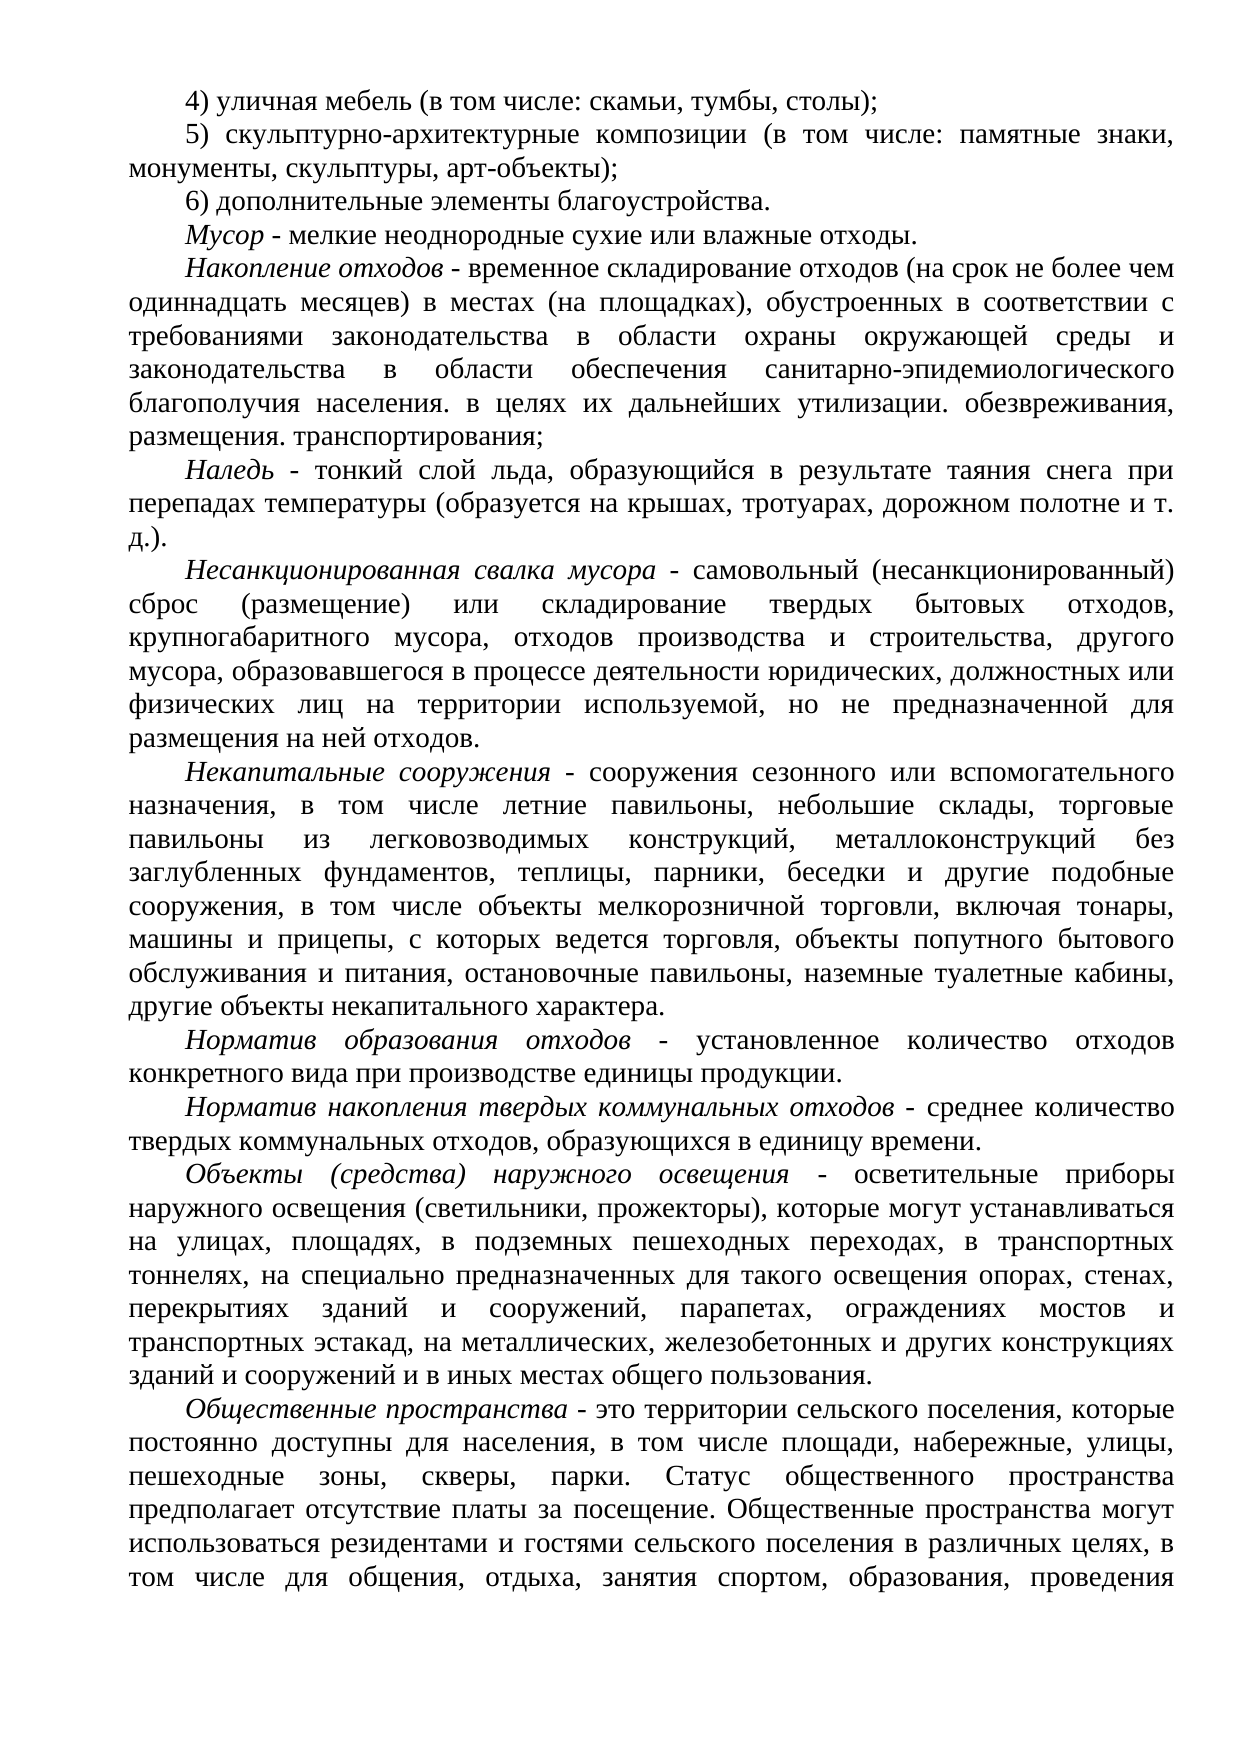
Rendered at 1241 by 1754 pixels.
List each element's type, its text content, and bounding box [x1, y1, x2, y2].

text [128, 1391, 1175, 1592]
text Объекты (средства) наружного освещения - осветительные приборы наружного освещения (светильники, прожекторы), которые могут устанавливаться на улицах, площадях, в подземных пешеходных переходах, в транспортных тоннелях, на специально предназначенных для такого освещения опорах, стенах, перекрытиях зданий и сооружений, парапетах, ограждениях мостов и транспортных эстакад, на металлических, железобетонных и других конструкциях зданий и сооружений и в иных местах общего пользования. [128, 1156, 1175, 1391]
text Норматив накопления твердых коммунальных отходов - среднее количество твердых коммунальных отходов, образующихся в единицу времени. [128, 1089, 1175, 1156]
text Некапитальные сооружения - сооружения сезонного или вспомогательного назначения, в том числе летние павильоны, небольшие склады, торговые павильоны из легковозводимых конструкций, металлоконструкций без заглубленных фундаментов, теплицы, парники, беседки и другие подобные сооружения, в том числе объекты мелкорозничной торговли, включая тонары, машины и прицепы, с которых ведется торговля, объекты попутного бытового обслуживания и питания, остановочные павильоны, наземные туалетные кабины, другие объекты некапитального характера. [128, 754, 1175, 1022]
text 4) уличная мебель (в том числе: скамьи, тумбы, столы); [128, 83, 1175, 116]
text 5) скульптурно-архитектурные композиции (в том числе: памятные знаки, монументы, скульптуры, арт-объекты); [128, 116, 1175, 183]
text Накопление отходов - временное складирование отходов (на срок не более чем одиннадцать месяцев) в местах (на площадках), обустроенных в соответствии с требованиями законодательства в области охраны окружающей среды и законодательства в области обеспечения санитарно-эпидемиологического благополучия населения. в целях их дальнейших утилизации. обезвреживания, размещения. транспортирования; [128, 251, 1175, 452]
text Мусор - мелкие неоднородные сухие или влажные отходы. [128, 217, 1175, 251]
text Несанкционированная свалка мусора - самовольный (несанкционированный) сброс (размещение) или складирование твердых бытовых отходов, крупногабаритного мусора, отходов производства и строительства, другого мусора, образовавшегося в процессе деятельности юридических, должностных или физических лиц на территории используемой, но не предназначенной для размещения на ней отходов. [128, 552, 1175, 754]
text Норматив образования отходов - установленное количество отходов конкретного вида при производстве единицы продукции. [128, 1022, 1175, 1089]
text 6) дополнительные элементы благоустройства. [128, 183, 1175, 217]
text Наледь - тонкий слой льда, образующийся в результате таяния снега при перепадах температуры (образуется на крышах, тротуарах, дорожном полотне и т. д.). [128, 452, 1175, 552]
